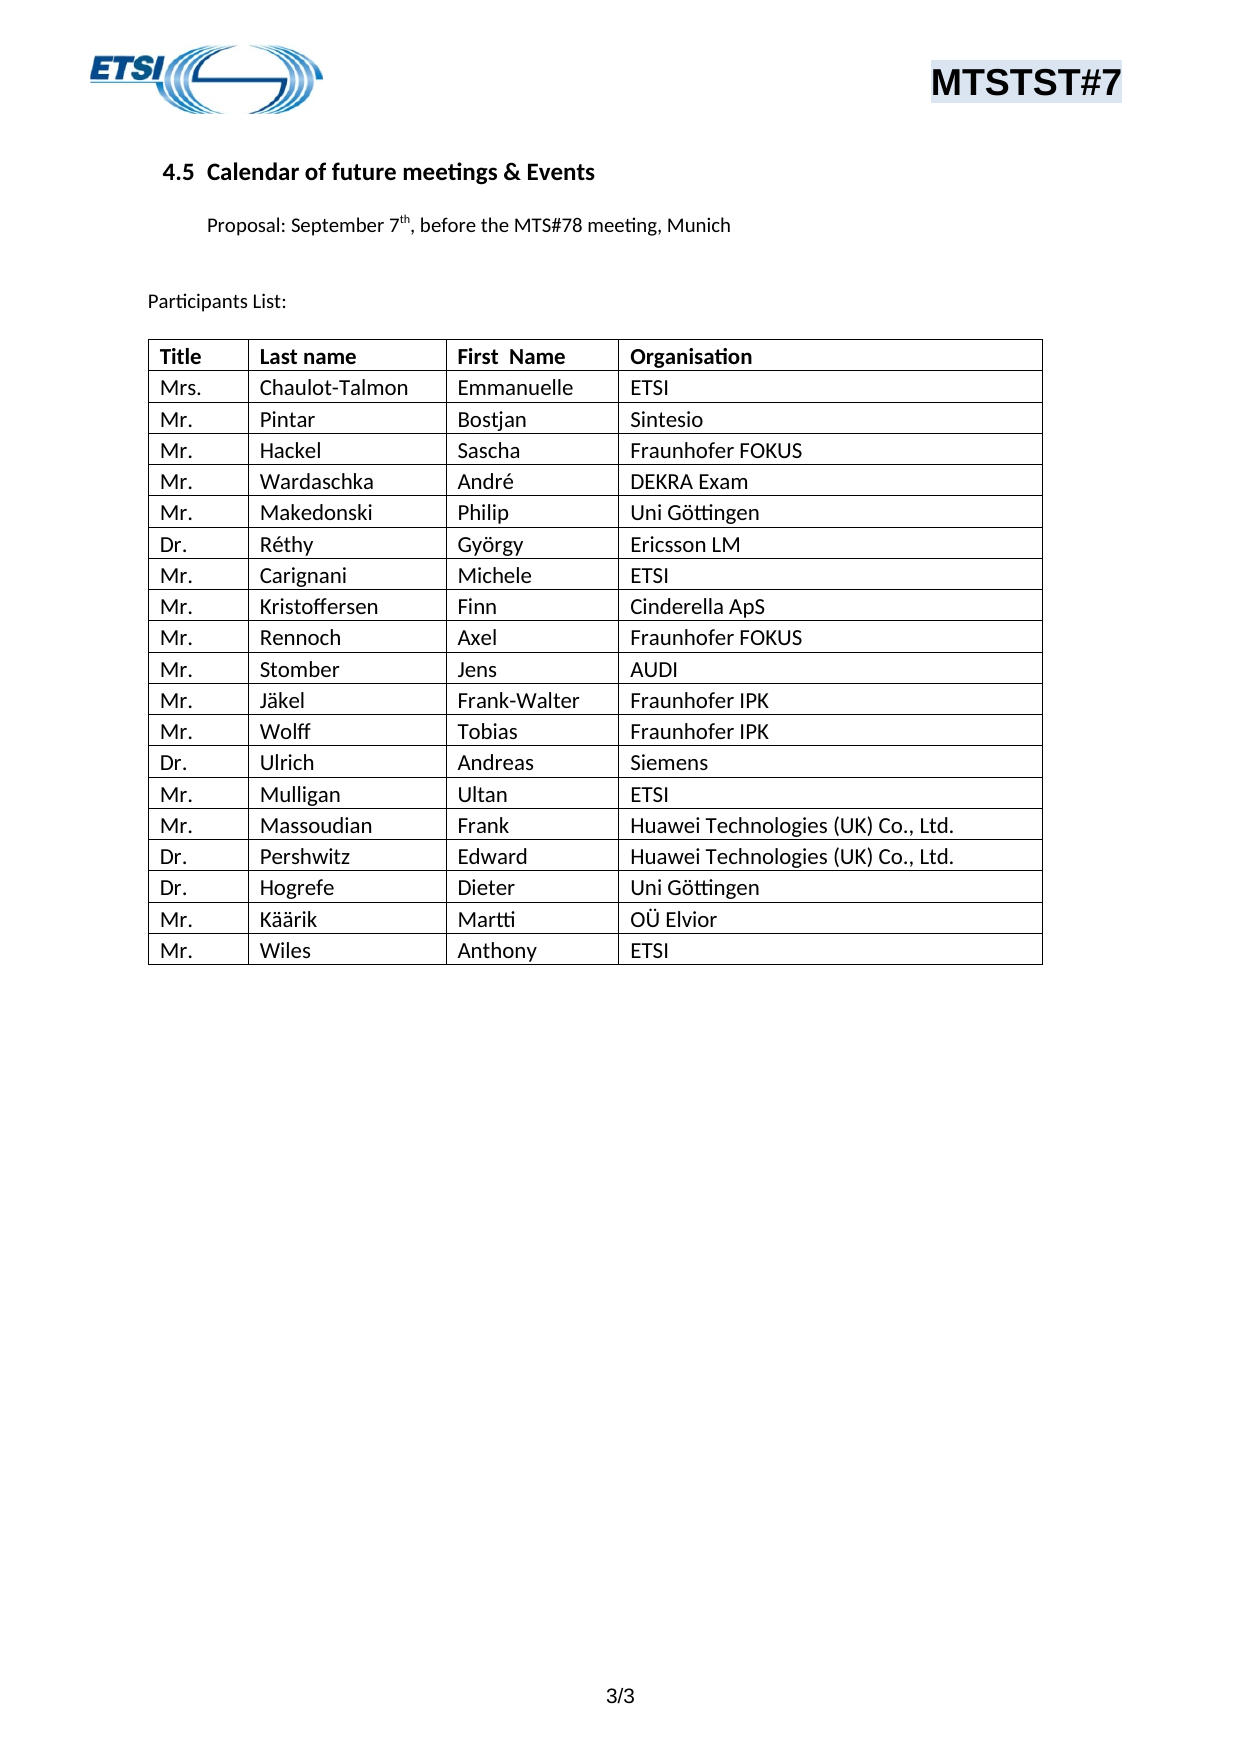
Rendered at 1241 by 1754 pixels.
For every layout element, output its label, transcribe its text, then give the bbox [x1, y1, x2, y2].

table_cell Emmanuelle [447, 371, 618, 402]
table_cell Hogrefe [249, 871, 446, 902]
table_header Organisation [619, 340, 1042, 370]
table_cell Ulrich [249, 746, 446, 777]
table_cell Michele [447, 559, 618, 589]
table_cell Fraunhofer IPK [619, 715, 1042, 745]
table_cell Pintar [249, 403, 446, 433]
table_cell Anthony [447, 934, 618, 964]
table_cell Dr. [149, 746, 248, 777]
table_cell AUDI [619, 653, 1042, 683]
table_cell Siemens [619, 746, 1042, 777]
table_cell Fraunhofer FOKUS [619, 434, 1042, 464]
table_cell Réthy [249, 528, 446, 558]
table_cell Mr. [149, 621, 248, 652]
table_cell Massoudian [249, 809, 446, 839]
table_cell Mr. [149, 496, 248, 527]
table_header Last name [249, 340, 446, 370]
table_cell Dr. [149, 840, 248, 870]
table_cell Fraunhofer FOKUS [619, 621, 1042, 652]
table_cell Bostjan [447, 403, 618, 433]
table_cell Mr. [149, 809, 248, 839]
table_cell Finn [447, 590, 618, 620]
table_cell Mr. [149, 653, 248, 683]
table_cell Philip [447, 496, 618, 527]
table_cell Mulligan [249, 778, 446, 808]
table_cell Makedonski [249, 496, 446, 527]
table_cell ETSI [619, 934, 1042, 964]
table_cell Wolff [249, 715, 446, 745]
table_cell Stomber [249, 653, 446, 683]
picture [88, 44, 323, 113]
table_header First Name [447, 340, 618, 370]
table_cell Ericsson LM [619, 528, 1042, 558]
table_cell Frank-Walter [447, 684, 618, 714]
table_cell Hackel [249, 434, 446, 464]
table_cell Mr. [149, 590, 248, 620]
table_cell Wiles [249, 934, 446, 964]
table_cell Jäkel [249, 684, 446, 714]
table_cell ETSI [619, 559, 1042, 589]
table_cell Rennoch [249, 621, 446, 652]
table_cell Mr. [149, 715, 248, 745]
table_cell Mr. [149, 559, 248, 589]
table_cell Frank [447, 809, 618, 839]
text Participants List: [148, 288, 1152, 314]
table_cell Tobias [447, 715, 618, 745]
table_cell Sascha [447, 434, 618, 464]
table_cell Mr. [149, 934, 248, 964]
table_cell Huawei Technologies (UK) Co., Ltd. [619, 840, 1042, 870]
table_cell André [447, 465, 618, 495]
table_cell Dieter [447, 871, 618, 902]
table_cell Huawei Technologies (UK) Co., Ltd. [619, 809, 1042, 839]
table_cell Mr. [149, 684, 248, 714]
table_cell Mr. [149, 434, 248, 464]
table_cell Fraunhofer IPK [619, 684, 1042, 714]
table_cell Edward [447, 840, 618, 870]
table_cell György [447, 528, 618, 558]
table_cell Dr. [149, 871, 248, 902]
table_cell Mr. [149, 903, 248, 933]
table_cell ETSI [619, 371, 1042, 402]
table_cell Wardaschka [249, 465, 446, 495]
table_cell Uni Göttingen [619, 496, 1042, 527]
table_cell OÜ Elvior [619, 903, 1042, 933]
table_cell Mr. [149, 465, 248, 495]
table_cell Mr. [149, 778, 248, 808]
table_cell Axel [447, 621, 618, 652]
table_cell Ultan [447, 778, 618, 808]
table_cell Cinderella ApS [619, 590, 1042, 620]
table_cell Uni Göttingen [619, 871, 1042, 902]
table_cell Käärik [249, 903, 446, 933]
text Proposal: September 7th, before the MTS#78 meeting, Munich [207, 212, 1152, 237]
table_cell Jens [447, 653, 618, 683]
table_cell Dr. [149, 528, 248, 558]
table_cell Andreas [447, 746, 618, 777]
table_cell Chaulot-Talmon [249, 371, 446, 402]
table_cell Mr. [149, 403, 248, 433]
table_header Title [149, 340, 248, 370]
table_cell Sintesio [619, 403, 1042, 433]
table_cell ETSI [619, 778, 1042, 808]
subtitle Calendar of future meetings & Events [162, 156, 1152, 187]
table_cell Martti [447, 903, 618, 933]
table_cell Carignani [249, 559, 446, 589]
table_cell DEKRA Exam [619, 465, 1042, 495]
table_cell Pershwitz [249, 840, 446, 870]
table_cell Mrs. [149, 371, 248, 402]
table_cell Kristoffersen [249, 590, 446, 620]
